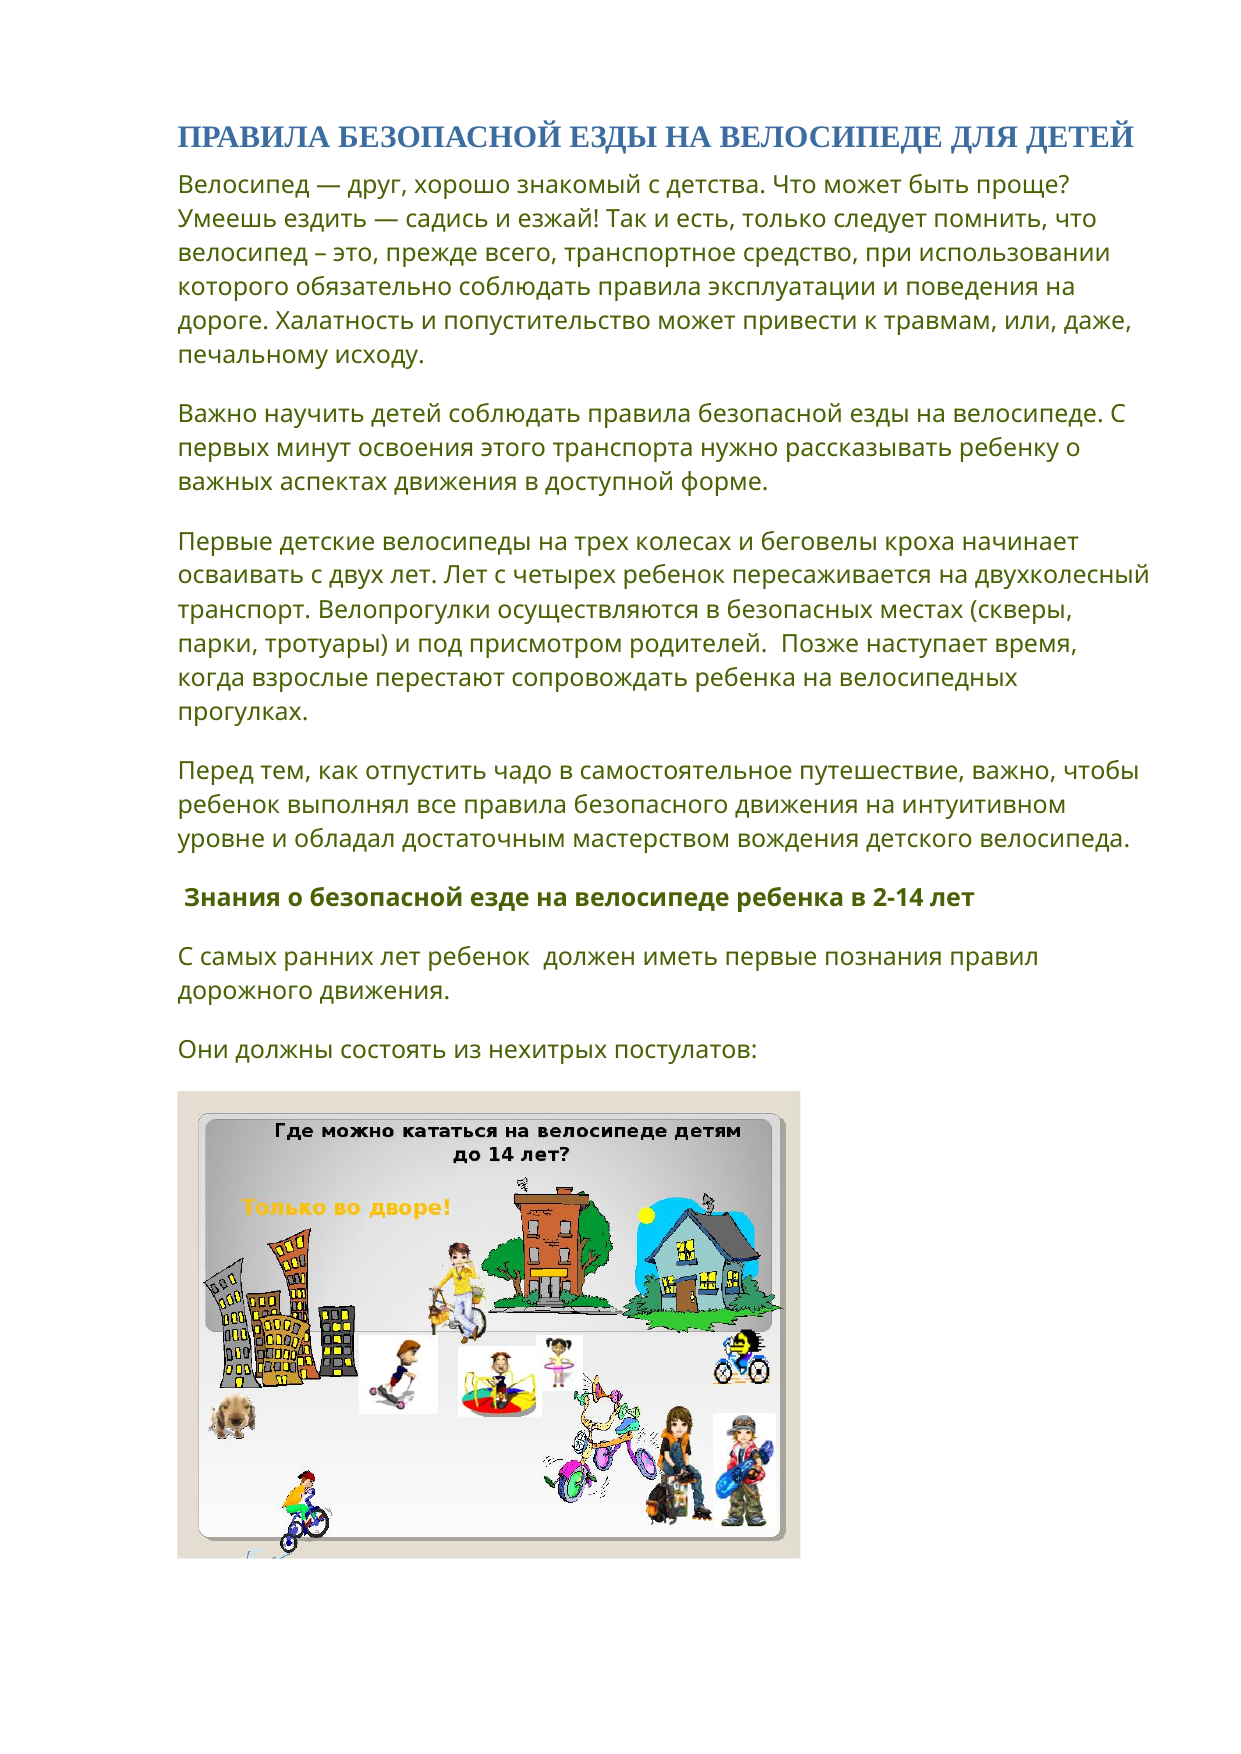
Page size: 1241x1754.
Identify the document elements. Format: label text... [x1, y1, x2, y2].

text Знания о безопасной езде на велосипеде ребенка в 2-14 лет [177, 880, 1152, 914]
text Велосипед — друг, хорошо знакомый с детства. Что может быть проще? Умеешь ездить — садись и езжай! Так и есть, только следует помнить, что велосипед – это, прежде всего, транспортное средство, при использовании которого обязательно соблюдать правила эксплуатации и поведения на дороге. Халатность и попустительство может привести к травмам, или, даже, печальному исходу. [177, 167, 1152, 371]
text Они должны состоять из нехитрых постулатов: [177, 1032, 1152, 1066]
text Важно научить детей соблюдать правила безопасной езды на велосипеде. С первых минут освоения этого транспорта нужно рассказывать ребенку о важных аспектах движения в доступной форме. [177, 396, 1152, 498]
picture [177, 1091, 801, 1559]
text Первые детские велосипеды на трех колесах и беговелы кроха начинает осваивать с двух лет. Лет с четырех ребенок пересаживается на двухколесный транспорт. Велопрогулки осуществляются в безопасных местах (скверы, парки, тротуары) и под присмотром родителей. Позже наступает время, когда взрослые перестают сопровождать ребенка на велосипедных прогулках. [177, 523, 1152, 727]
text Перед тем, как отпустить чадо в самостоятельное путешествие, важно, чтобы ребенок выполнял все правила безопасного движения на интуитивном уровне и обладал достаточным мастерством вождения детского велосипеда. [177, 752, 1152, 855]
text ПРАВИЛА БЕЗОПАСНОЙ ЕЗДЫ НА ВЕЛОСИПЕДЕ ДЛЯ ДЕТЕЙ [177, 118, 1152, 154]
text С самых ранних лет ребенок должен иметь первые познания правил дорожного движения. [177, 939, 1152, 1007]
